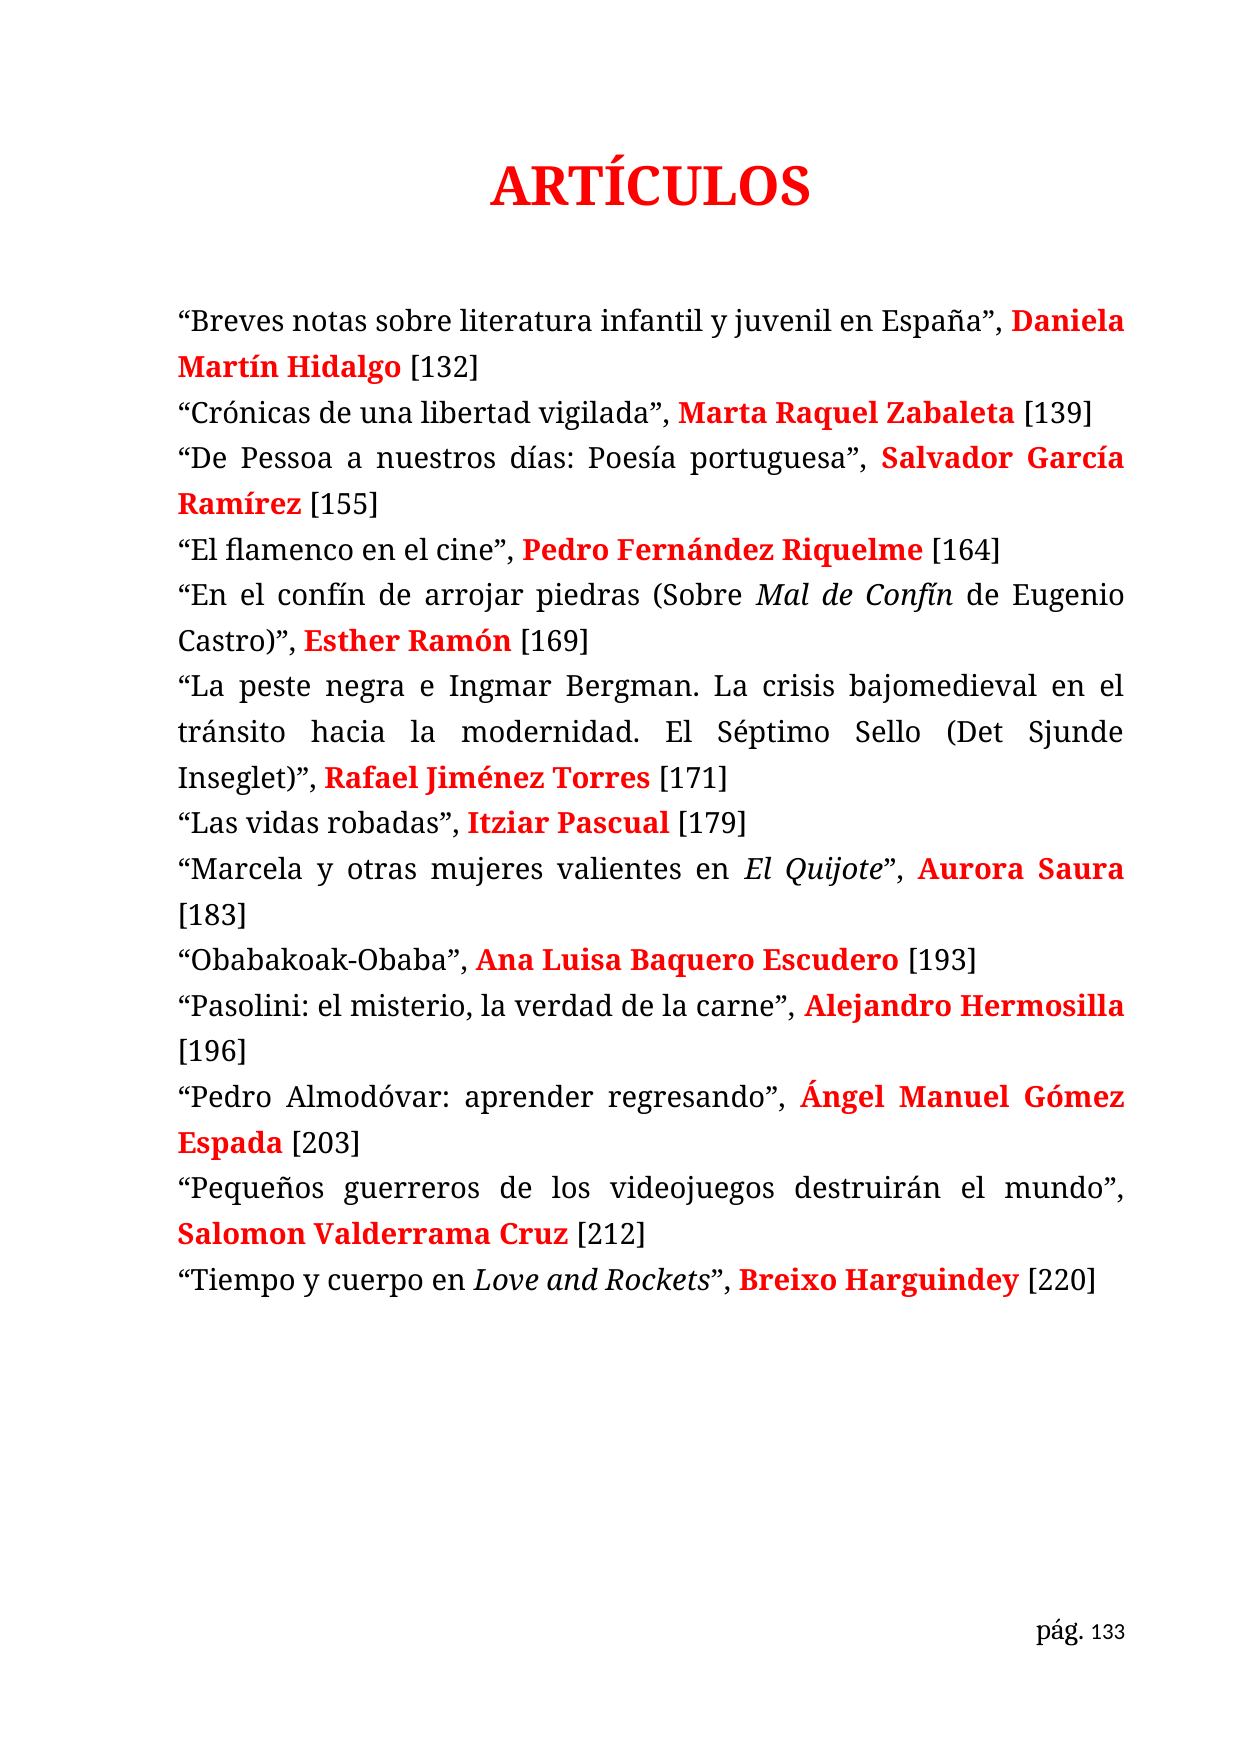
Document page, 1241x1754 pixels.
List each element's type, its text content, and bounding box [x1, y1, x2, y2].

text “Pequeños guerreros de los videojuegos destruirán el mundo”, Salomon Valderrama Cruz [212] [177, 1168, 1125, 1253]
text “La peste negra e Ingmar Bergman. La crisis bajomedieval en el tránsito hacia la modernidad. El Séptimo Sello (Det Sjunde Inseglet)”, Rafael Jiménez Torres [171] [177, 666, 1125, 797]
text “Tiempo y cuerpo en Love and Rockets”, Breixo Harguindey [220] [177, 1259, 1125, 1298]
text ARTÍCULOS [177, 148, 1125, 221]
text “Crónicas de una libertad vigilada”, Marta Raquel Zabaleta [139] [177, 392, 1125, 432]
text “El flamenco en el cine”, Pedro Fernández Riquelme [164] [177, 529, 1125, 568]
text “Las vidas robadas”, Itziar Pascual [179] [177, 803, 1125, 842]
text “De Pessoa a nuestros días: Poesía portuguesa”, Salvador García Ramírez [155] [177, 438, 1125, 523]
text “En el confín de arrojar piedras (Sobre Mal de Confín de Eugenio Castro)”, Esther Ramón [169] [177, 574, 1125, 660]
text “Pasolini: el misterio, la verdad de la carne”, Alejandro Hermosilla [196] [177, 985, 1125, 1070]
text “Marcela y otras mujeres valientes en El Quijote”, Aurora Saura [183] [177, 848, 1125, 933]
text “Obabakoak-Obaba”, Ana Luisa Baquero Escudero [193] [177, 939, 1125, 979]
text “Pedro Almodóvar: aprender regresando”, Ángel Manuel Gómez Espada [203] [177, 1076, 1125, 1162]
text “Breves notas sobre literatura infantil y juvenil en España”, Daniela Martín Hidalgo [132] [177, 301, 1125, 386]
